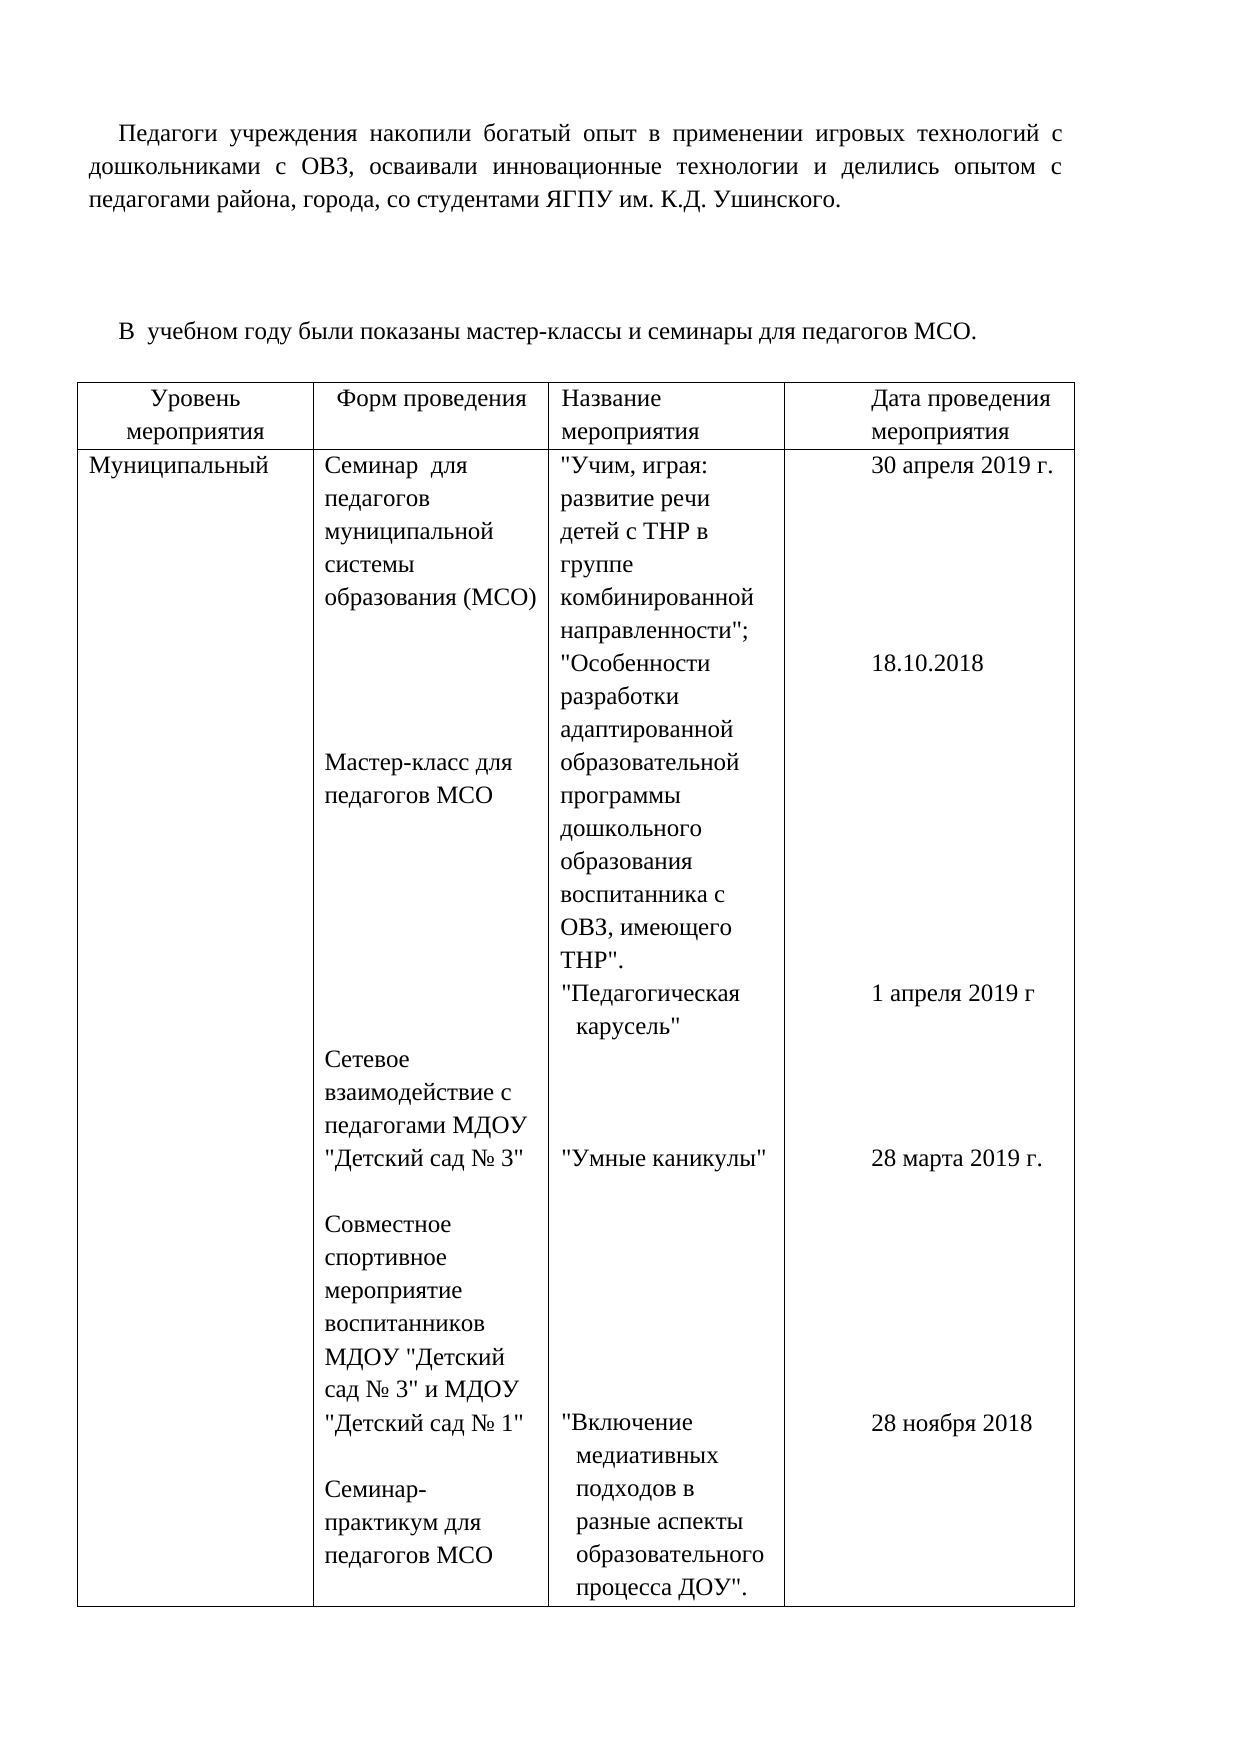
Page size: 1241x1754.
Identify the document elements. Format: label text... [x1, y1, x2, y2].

text Педагоги учреждения накопили богатый опыт в применении игровых технологий с дошкольниками с ОВЗ, осваивали инновационные технологии и делились опытом с педагогами района, города, со студентами ЯГПУ им. К.Д. Ушинского. [88, 118, 1063, 213]
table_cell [785, 450, 1074, 1606]
text В учебном году были показаны мастер-классы и семинары для педагогов МСО. [88, 316, 1063, 345]
table_header Дата проведения мероприятия [785, 383, 1074, 449]
table_header Форм проведения [314, 383, 548, 449]
table_cell Муниципальный [78, 450, 313, 1606]
table_header Уровень мероприятия [78, 383, 313, 449]
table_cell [314, 450, 548, 1606]
table_header Название мероприятия [549, 383, 784, 449]
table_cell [549, 450, 784, 1606]
